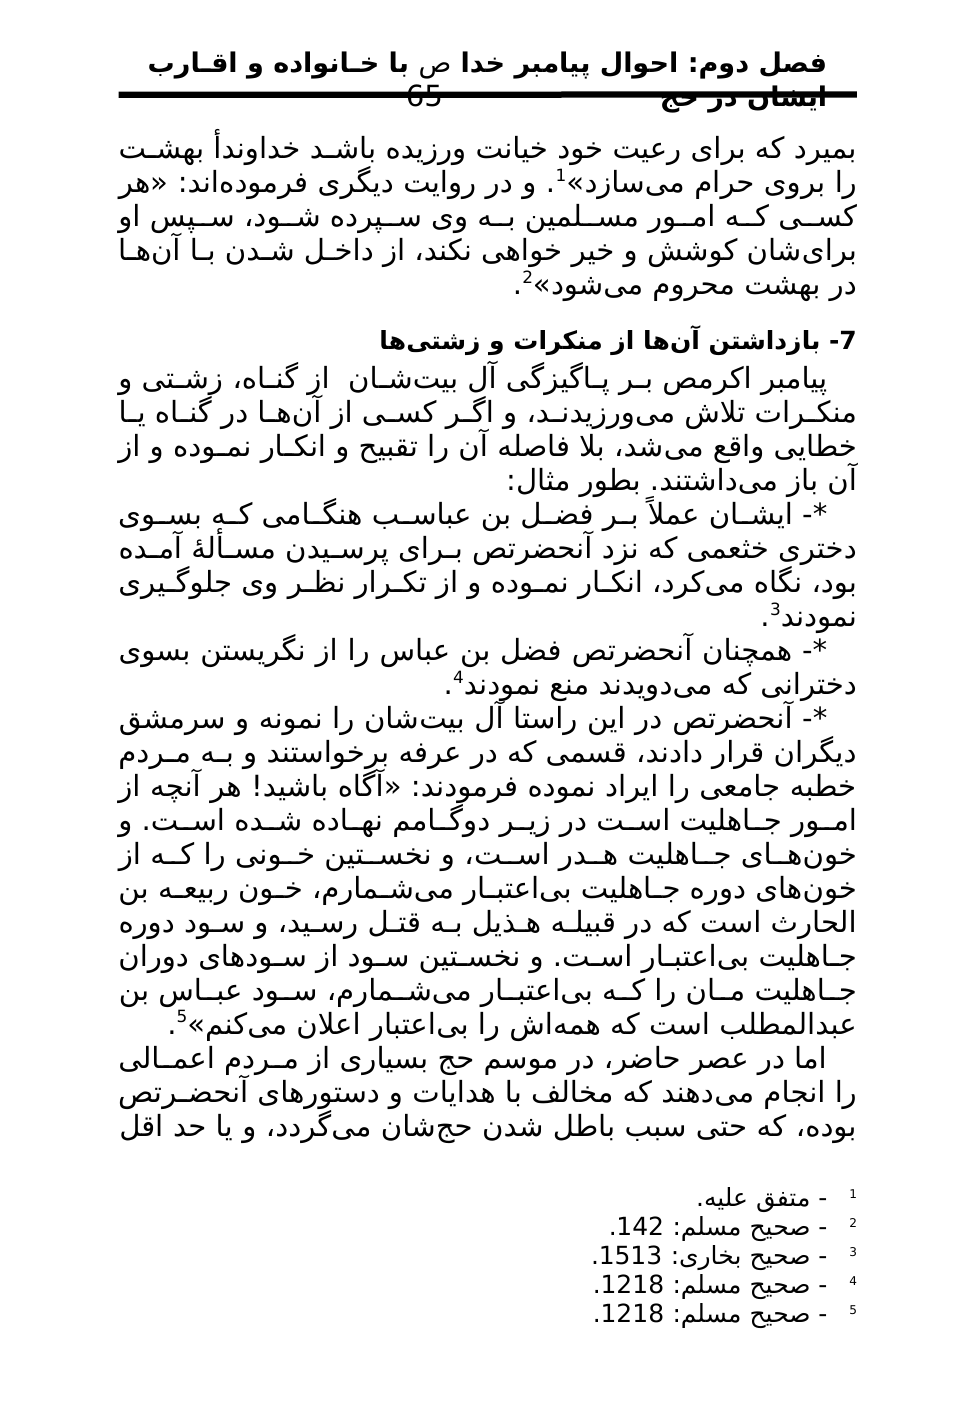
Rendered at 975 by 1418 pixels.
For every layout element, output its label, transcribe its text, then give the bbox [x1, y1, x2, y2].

text *- همچنان آنحضرتص فضل بن عباس را از نگریستن بسوی دخترانی که می‌دویدند منع نمودند. [118, 633, 857, 701]
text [118, 132, 857, 301]
text *- ایشان عملاً بر فضل بن عباسب هنگامی که بسوی دختری خثعمی که نزد آنحضرتص برای پرسیدن مسألۀ آمده بود، نگاه می‌کرد، انکار نموده و از تکرار نظر وی جلوگیری نمودند. [118, 498, 857, 633]
text پیامبر اکرمص بر پاگیزگی آل بیت‌شان از گناه، زشتی و منکرات تلاش می‌ورزیدند، و اگر کسی از آن‌ها در گناه یا خطایی واقع می‌شد، بلا فاصله آن را تقبیح و انکار نموده و از آن باز می‌داشتند. بطور مثال: [118, 362, 857, 498]
text 7- بازداشتن آن‌ها از منکرات و زشتی‌ها [118, 326, 857, 356]
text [118, 1041, 857, 1143]
text *- آنحضرتص در این راستا آل بیت‌شان را نمونه و سرمشق دیگران قرار دادند، قسمی که در عرفه برخواستند و به مردم خطبه جامعی را ایراد نموده فرمودند: «آگاه باشید! هر آنچه از امور جاهلیت است در زیر دوگامم نهاده شده است. و خون‌های جاهلیت هدر است، و نخستین خونی را که از خون‌های دوره جاهلیت بی‌اعتبار می‌شمارم، خون ربیعه بن الحارث است که در قبیله هذیل به قتل رسید، و سود دوره جاهلیت بی‌اعتبار است. و نخستین سود از سودهای دوران جاهلیت مان را که بی‌اعتبار می‌شمارم، سود عباس بن عبدالمطلب است که همه‌اش را بی‌اعتبار اعلان می‌کنم». [118, 701, 857, 1041]
